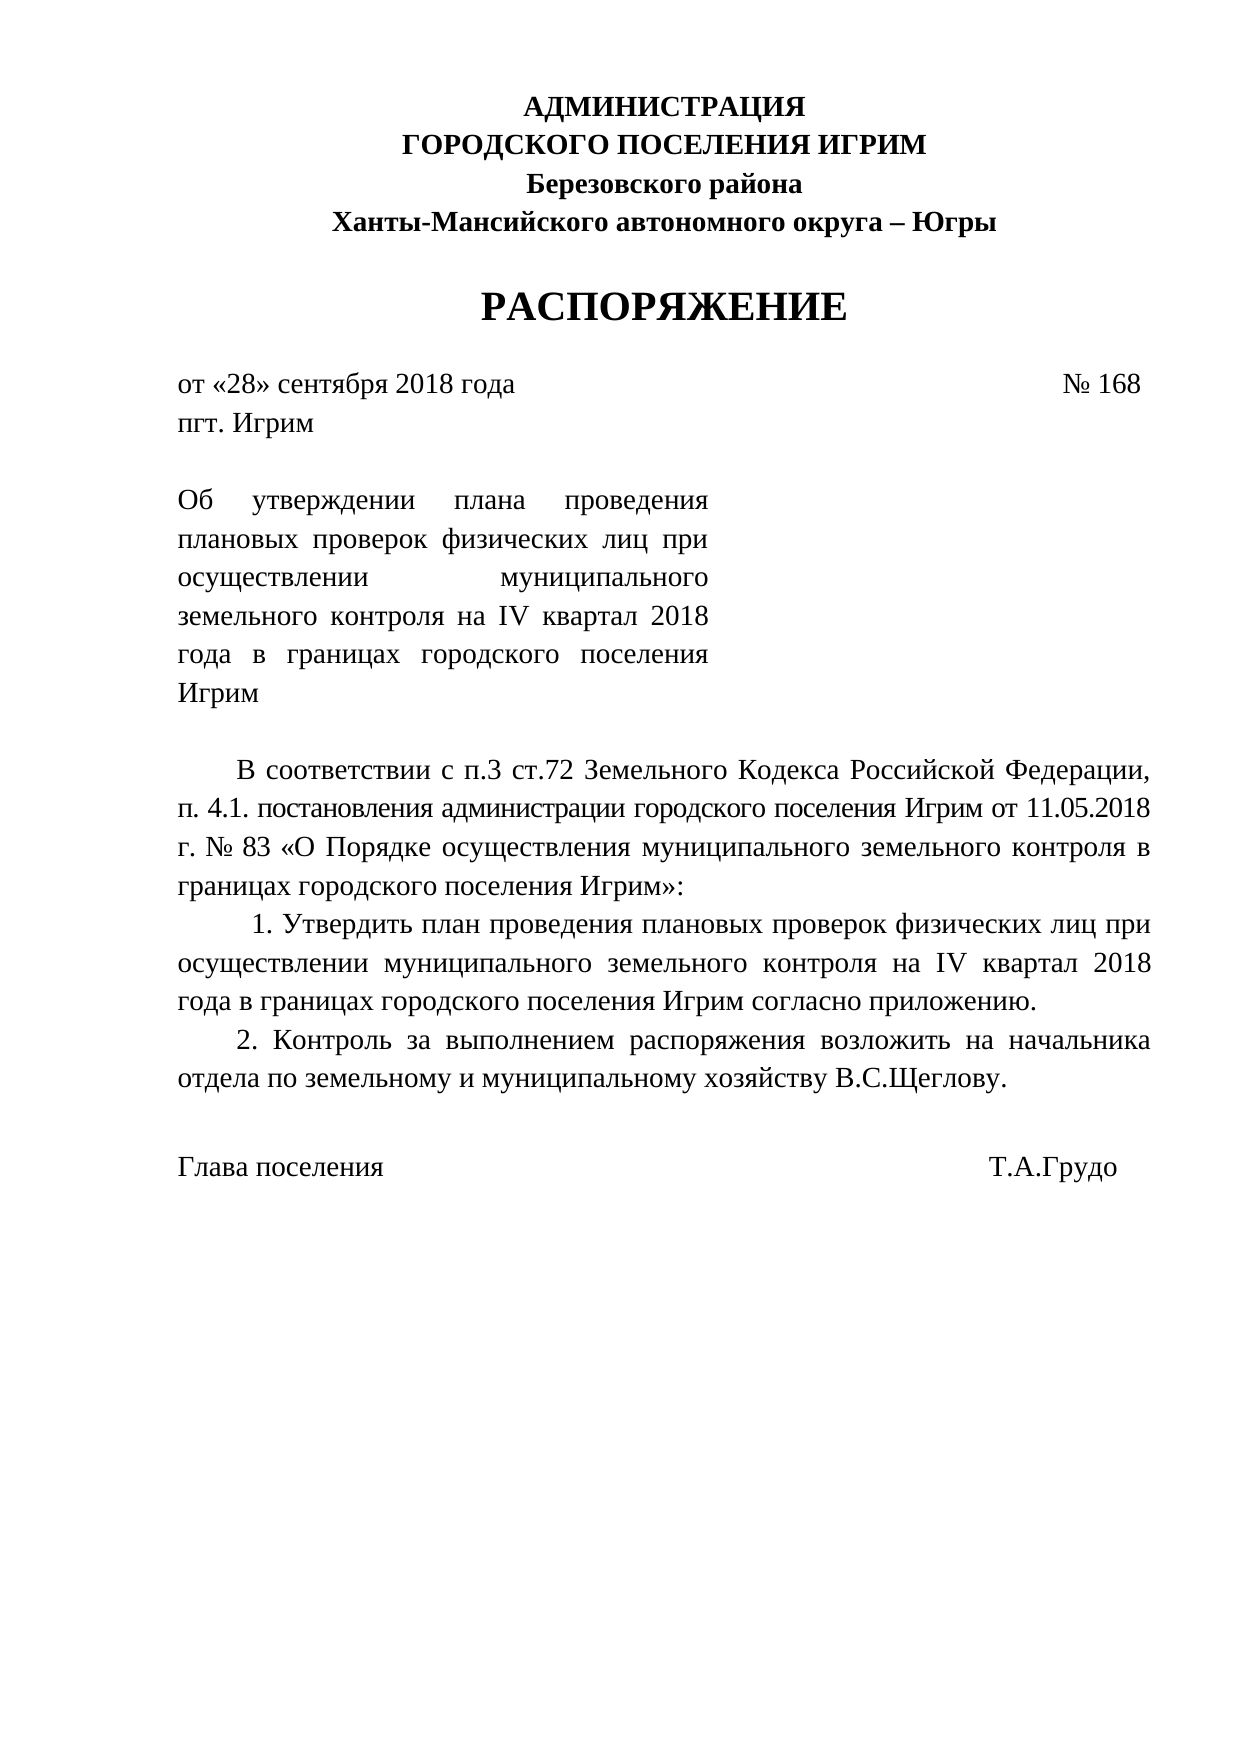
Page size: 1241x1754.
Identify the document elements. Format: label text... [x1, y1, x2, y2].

text Глава поселения Т.А.Грудо [177, 1149, 1152, 1183]
text Ханты-Мансийского автономного округа – Югры [177, 204, 1152, 238]
text от «28» сентября 2018 года № 168 [177, 367, 1152, 400]
text 2. Контроль за выполнением распоряжения возложить на начальника отдела по земельному и муниципальному хозяйству В.С.Щеглову. [177, 1022, 1152, 1094]
text Березовского района [177, 166, 1152, 199]
text ГОРОДСКОГО ПОСЕЛЕНИЯ ИГРИМ [177, 127, 1152, 161]
text 1. Утвердить план проведения плановых проверок физических лиц при осуществлении муниципального земельного контроля на IV квартал 2018 года в границах городского поселения Игрим согласно приложению. [177, 906, 1152, 1017]
text пгт. Игрим [177, 405, 1152, 439]
text РАСПОРЯЖЕНИЕ [177, 281, 1152, 329]
text АДМИНИСТРАЦИЯ [177, 89, 1152, 122]
text В соответствии с п.3 ст.72 Земельного Кодекса Российской Федерации, п. 4.1. постановления администрации городского поселения Игрим от 11.05.2018 г. № 83 «О Порядке осуществления муниципального земельного контроля в границах городского поселения Игрим»: [177, 752, 1152, 901]
text Об утверждении плана проведения плановых проверок физических лиц при осуществлении муниципального земельного контроля на IV квартал 2018 года в границах городского поселения Игрим [177, 482, 709, 708]
